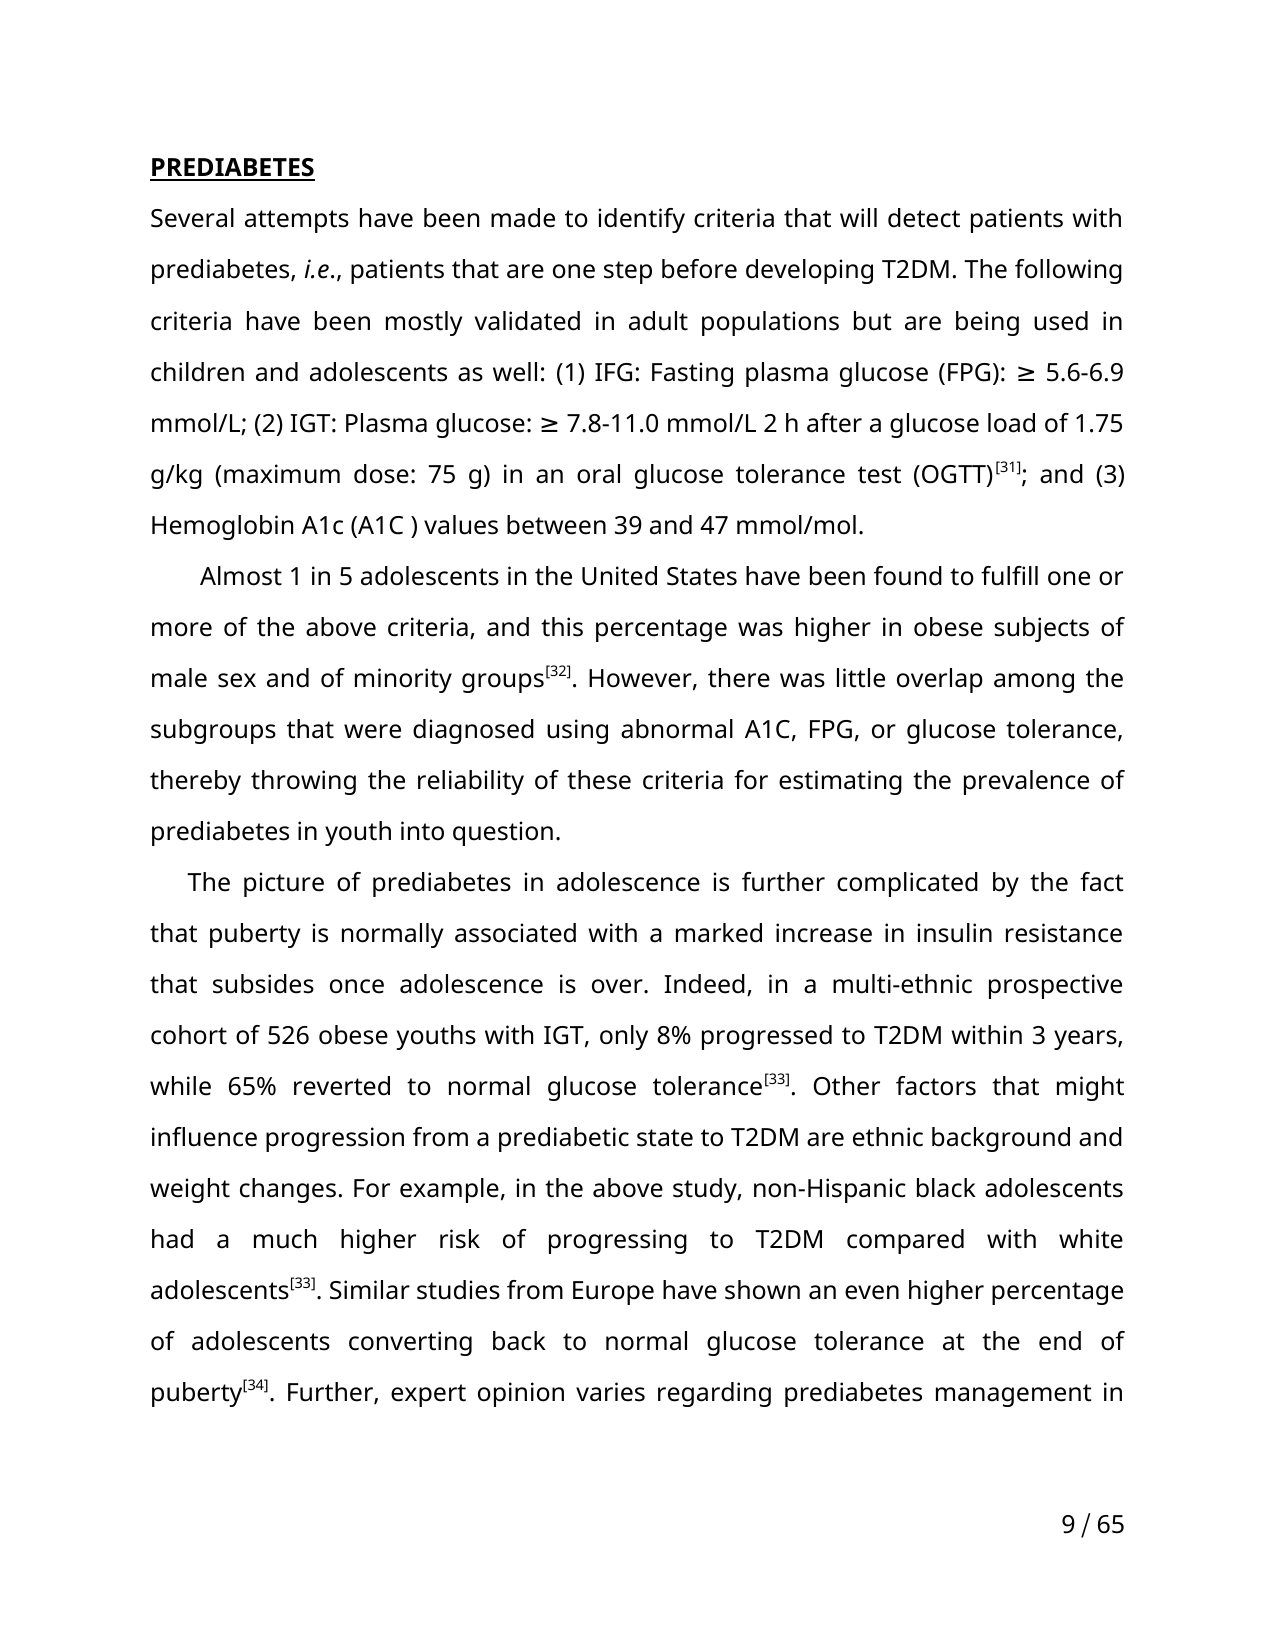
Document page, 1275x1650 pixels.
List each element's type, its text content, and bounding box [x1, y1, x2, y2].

text Almost 1 in 5 adolescents in the United States have been found to fulfill one or more of the above criteria, and this percentage was higher in obese subjects of male sex and of minority groups[32]. However, there was little overlap among the subgroups that were diagnosed using abnormal A1C, FPG, or glucose tolerance, thereby throwing the reliability of these criteria for estimating the prevalence of prediabetes in youth into question. [150, 558, 1125, 848]
text Several attempts have been made to identify criteria that will detect patients with prediabetes, i.e., patients that are one step before developing T2DM. The following criteria have been mostly validated in adult populations but are being used in children and adolescents as well: (1) IFG: Fasting plasma glucose (FPG): ≥ 5.6-6.9 mmol/L; (2) IGT: Plasma glucose: ≥ 7.8-11.0 mmol/L 2 h after a glucose load of 1.75 g/kg (maximum dose: 75 g) in an oral glucose tolerance test (OGTT)[31]; and (3) Hemoglobin A1c (A1C ) values between 39 and 47 mmol/mol. [150, 201, 1125, 541]
text PREDIABETES [150, 150, 1125, 184]
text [150, 864, 1125, 1409]
